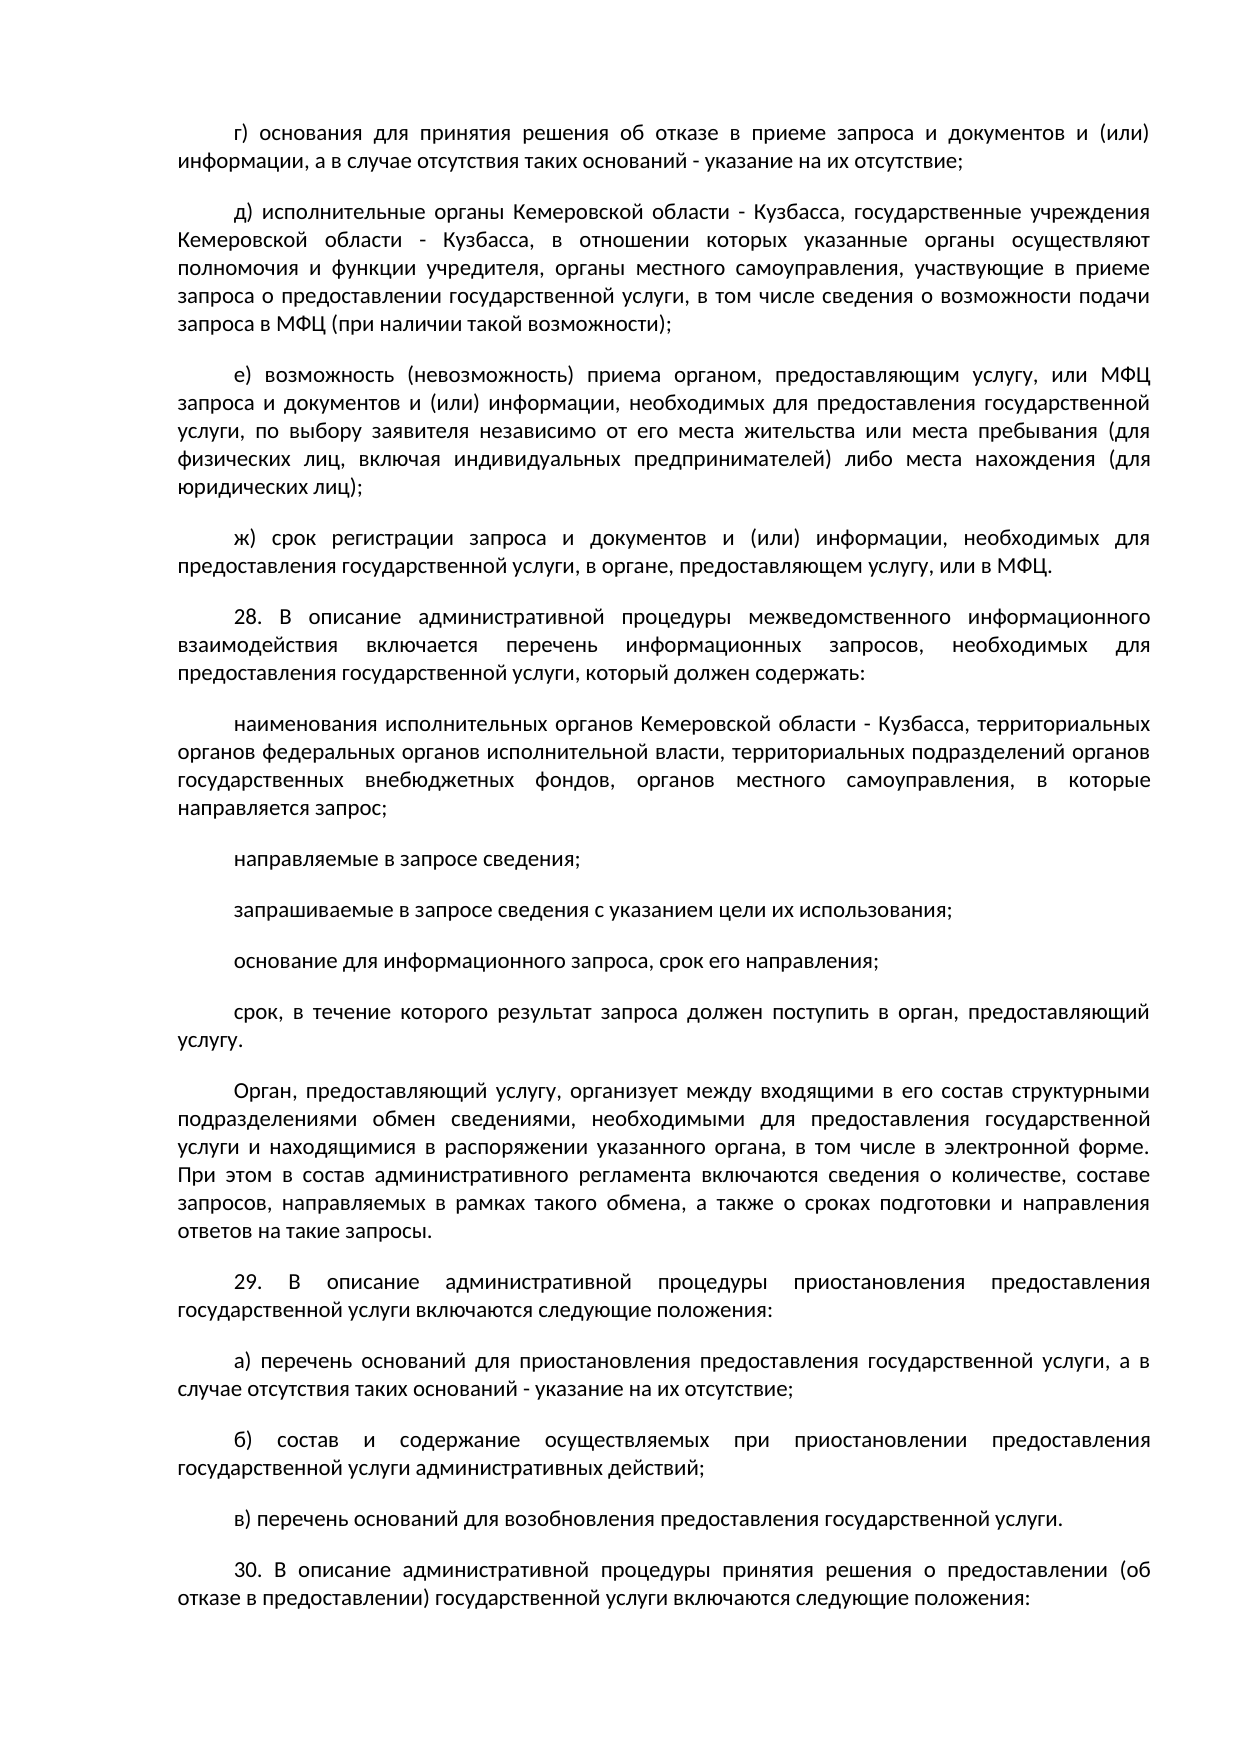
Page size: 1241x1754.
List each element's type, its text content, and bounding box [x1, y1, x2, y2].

text Орган, предоставляющий услугу, организует между входящими в его состав структурными подразделениями обмен сведениями, необходимыми для предоставления государственной услуги и находящимися в распоряжении указанного органа, в том числе в электронной форме. При этом в состав административного регламента включаются сведения о количестве, составе запросов, направляемых в рамках такого обмена, а также о сроках подготовки и направления ответов на такие запросы. [177, 1076, 1152, 1244]
text г) основания для принятия решения об отказе в приеме запроса и документов и (или) информации, а в случае отсутствия таких оснований - указание на их отсутствие; [177, 118, 1152, 174]
text направляемые в запросе сведения; [177, 844, 1152, 872]
text основание для информационного запроса, срок его направления; [177, 946, 1152, 974]
text 30. В описание административной процедуры принятия решения о предоставлении (об отказе в предоставлении) государственной услуги включаются следующие положения: [177, 1555, 1152, 1611]
text 28. В описание административной процедуры межведомственного информационного взаимодействия включается перечень информационных запросов, необходимых для предоставления государственной услуги, который должен содержать: [177, 602, 1152, 686]
text е) возможность (невозможность) приема органом, предоставляющим услугу, или МФЦ запроса и документов и (или) информации, необходимых для предоставления государственной услуги, по выбору заявителя независимо от его места жительства или места пребывания (для физических лиц, включая индивидуальных предпринимателей) либо места нахождения (для юридических лиц); [177, 360, 1152, 500]
text запрашиваемые в запросе сведения с указанием цели их использования; [177, 895, 1152, 923]
text д) исполнительные органы Кемеровской области - Кузбасса, государственные учреждения Кемеровской области - Кузбасса, в отношении которых указанные органы осуществляют полномочия и функции учредителя, органы местного самоуправления, участвующие в приеме запроса о предоставлении государственной услуги, в том числе сведения о возможности подачи запроса в МФЦ (при наличии такой возможности); [177, 197, 1152, 337]
text 29. В описание административной процедуры приостановления предоставления государственной услуги включаются следующие положения: [177, 1267, 1152, 1323]
text б) состав и содержание осуществляемых при приостановлении предоставления государственной услуги административных действий; [177, 1425, 1152, 1481]
text срок, в течение которого результат запроса должен поступить в орган, предоставляющий услугу. [177, 997, 1152, 1053]
text наименования исполнительных органов Кемеровской области - Кузбасса, территориальных органов федеральных органов исполнительной власти, территориальных подразделений органов государственных внебюджетных фондов, органов местного самоуправления, в которые направляется запрос; [177, 709, 1152, 821]
text а) перечень оснований для приостановления предоставления государственной услуги, а в случае отсутствия таких оснований - указание на их отсутствие; [177, 1346, 1152, 1402]
text в) перечень оснований для возобновления предоставления государственной услуги. [177, 1504, 1152, 1532]
text ж) срок регистрации запроса и документов и (или) информации, необходимых для предоставления государственной услуги, в органе, предоставляющем услугу, или в МФЦ. [177, 523, 1152, 579]
